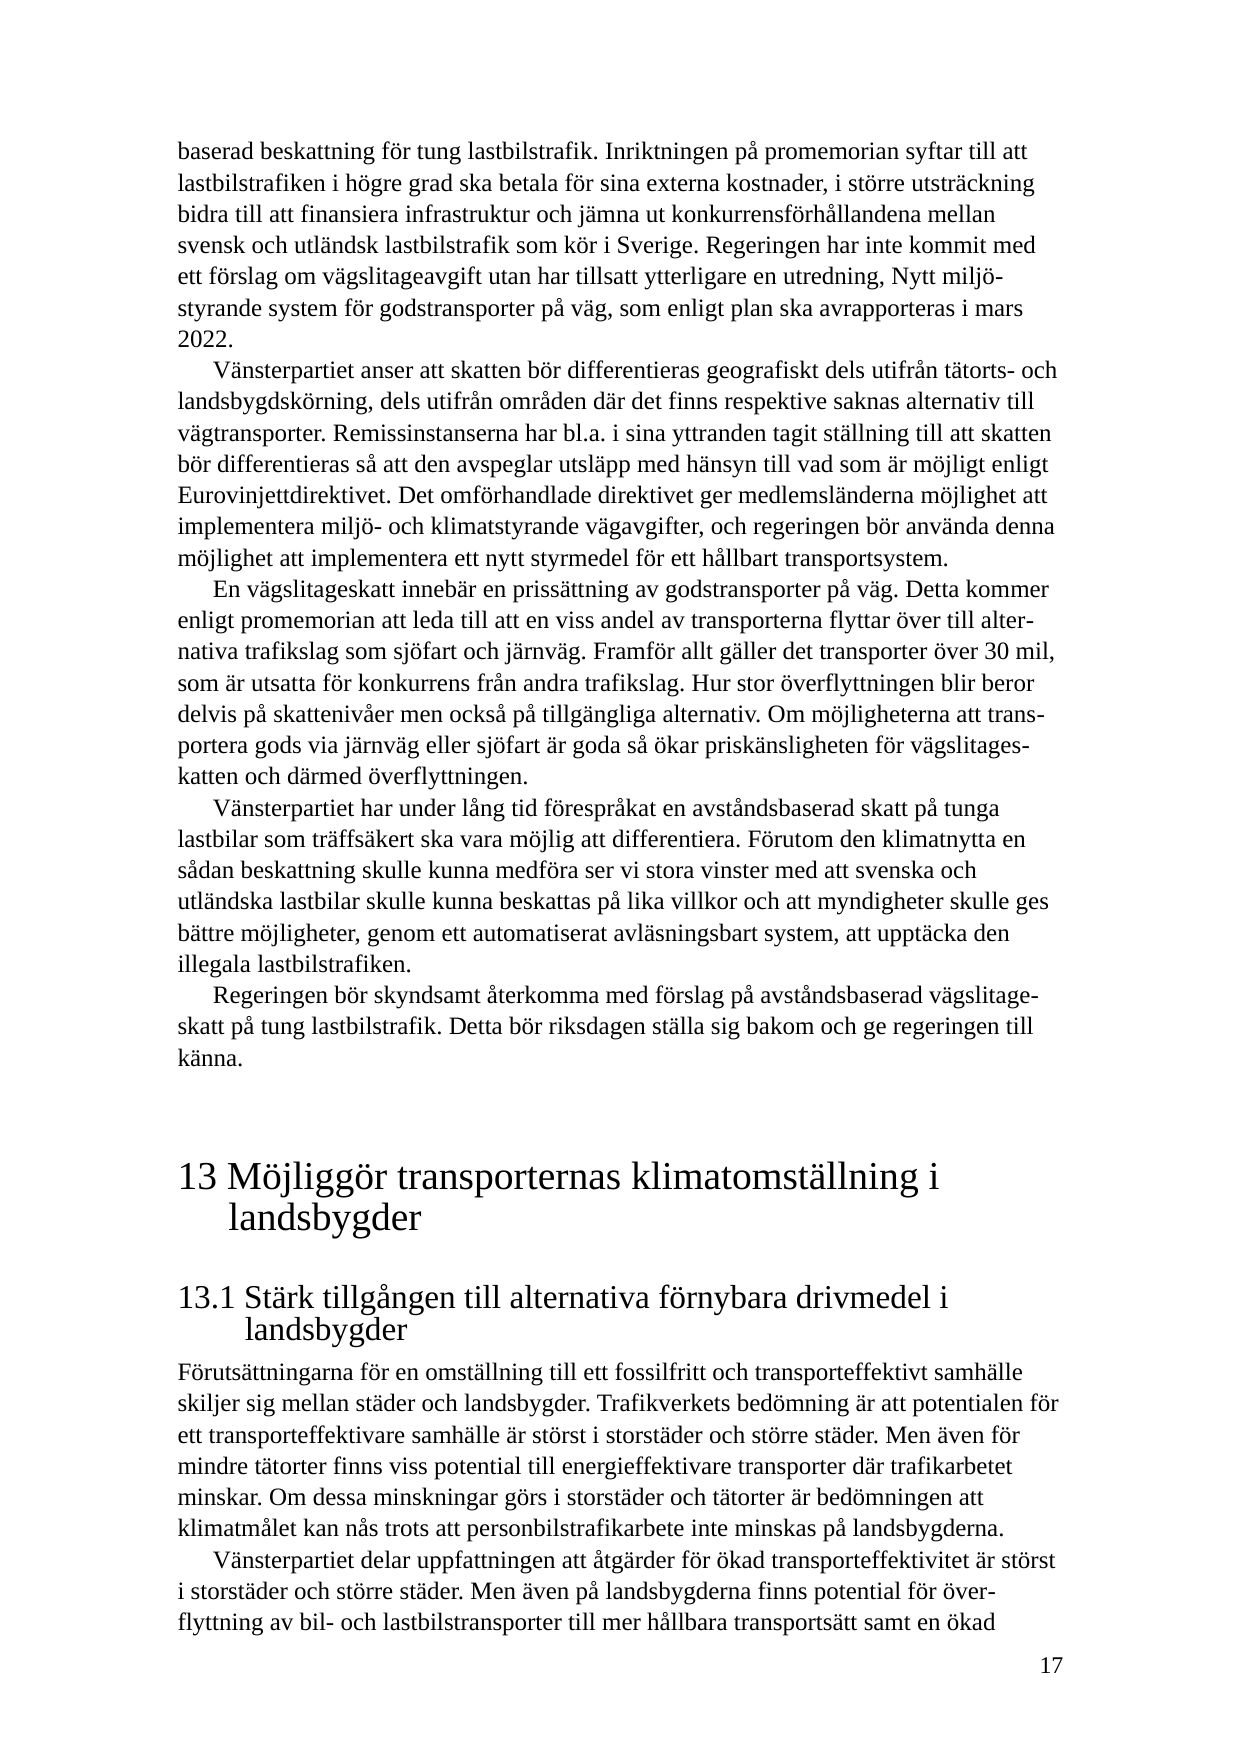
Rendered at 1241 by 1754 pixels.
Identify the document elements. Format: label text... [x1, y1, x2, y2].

text Stärk tillgången till alternativa förnybara drivmedel i landsbygder [177, 1284, 1063, 1346]
text En vägslitageskatt innebär en prissättning av godstransporter på väg. Detta kommer enligt promemorian att leda till att en viss andel av transporterna flyttar över till alternativa trafikslag som sjöfart och järnväg. Framför allt gäller det transporter över 30 mil, som är utsatta för konkurrens från andra trafikslag. Hur stor överflyttningen blir beror delvis på skattenivåer men också på tillgängliga alternativ. Om möjligheterna att transportera gods via järnväg eller sjöfart är goda så ökar priskänsligheten för vägslitageskatten och därmed överflyttningen. [177, 571, 1063, 790]
text Vänsterpartiet anser att skatten bör differentieras geografiskt dels utifrån tätorts- och landsbygdskörning, dels utifrån områden där det finns respektive saknas alternativ till vägtransporter. Remissinstanserna har bl.a. i sina yttranden tagit ställning till att skatten bör differentieras så att den avspeglar utsläpp med hänsyn till vad som är möjligt enligt Eurovinjettdirektivet. Det omförhandlade direktivet ger medlemsländerna möjlighet att implementera miljö- och klimatstyrande vägavgifter, och regeringen bör använda denna möjlighet att implementera ett nytt styrmedel för ett hållbart transportsystem. [177, 353, 1063, 571]
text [177, 1542, 1063, 1636]
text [177, 134, 1063, 353]
text Regeringen bör skyndsamt återkomma med förslag på avståndsbaserad vägslitageskatt på tung lastbilstrafik. Detta bör riksdagen ställa sig bakom och ge regeringen till känna. [177, 978, 1063, 1071]
text Möjliggör transporternas klimatomställning i landsbygder [177, 1157, 1063, 1238]
text Vänsterpartiet har under lång tid förespråkat en avståndsbaserad skatt på tunga lastbilar som träffsäkert ska vara möjlig att differentiera. Förutom den klimatnytta en sådan beskattning skulle kunna medföra ser vi stora vinster med att svenska och utländska lastbilar skulle kunna beskattas på lika villkor och att myndigheter skulle ges bättre möjligheter, genom ett automatiserat avläsningsbart system, att upptäcka den illegala lastbilstrafiken. [177, 790, 1063, 978]
text Förutsättningarna för en omställning till ett fossilfritt och transporteffektivt samhälle skiljer sig mellan städer och landsbygder. Trafikverkets bedömning är att potentialen för ett transporteffektivare samhälle är störst i storstäder och större städer. Men även för mindre tätorter finns viss potential till energieffektivare transporter där trafikarbetet minskar. Om dessa minskningar görs i storstäder och tätorter är bedömningen att klimatmålet kan nås trots att personbilstrafikarbete inte minskas på landsbygderna. [177, 1355, 1063, 1542]
